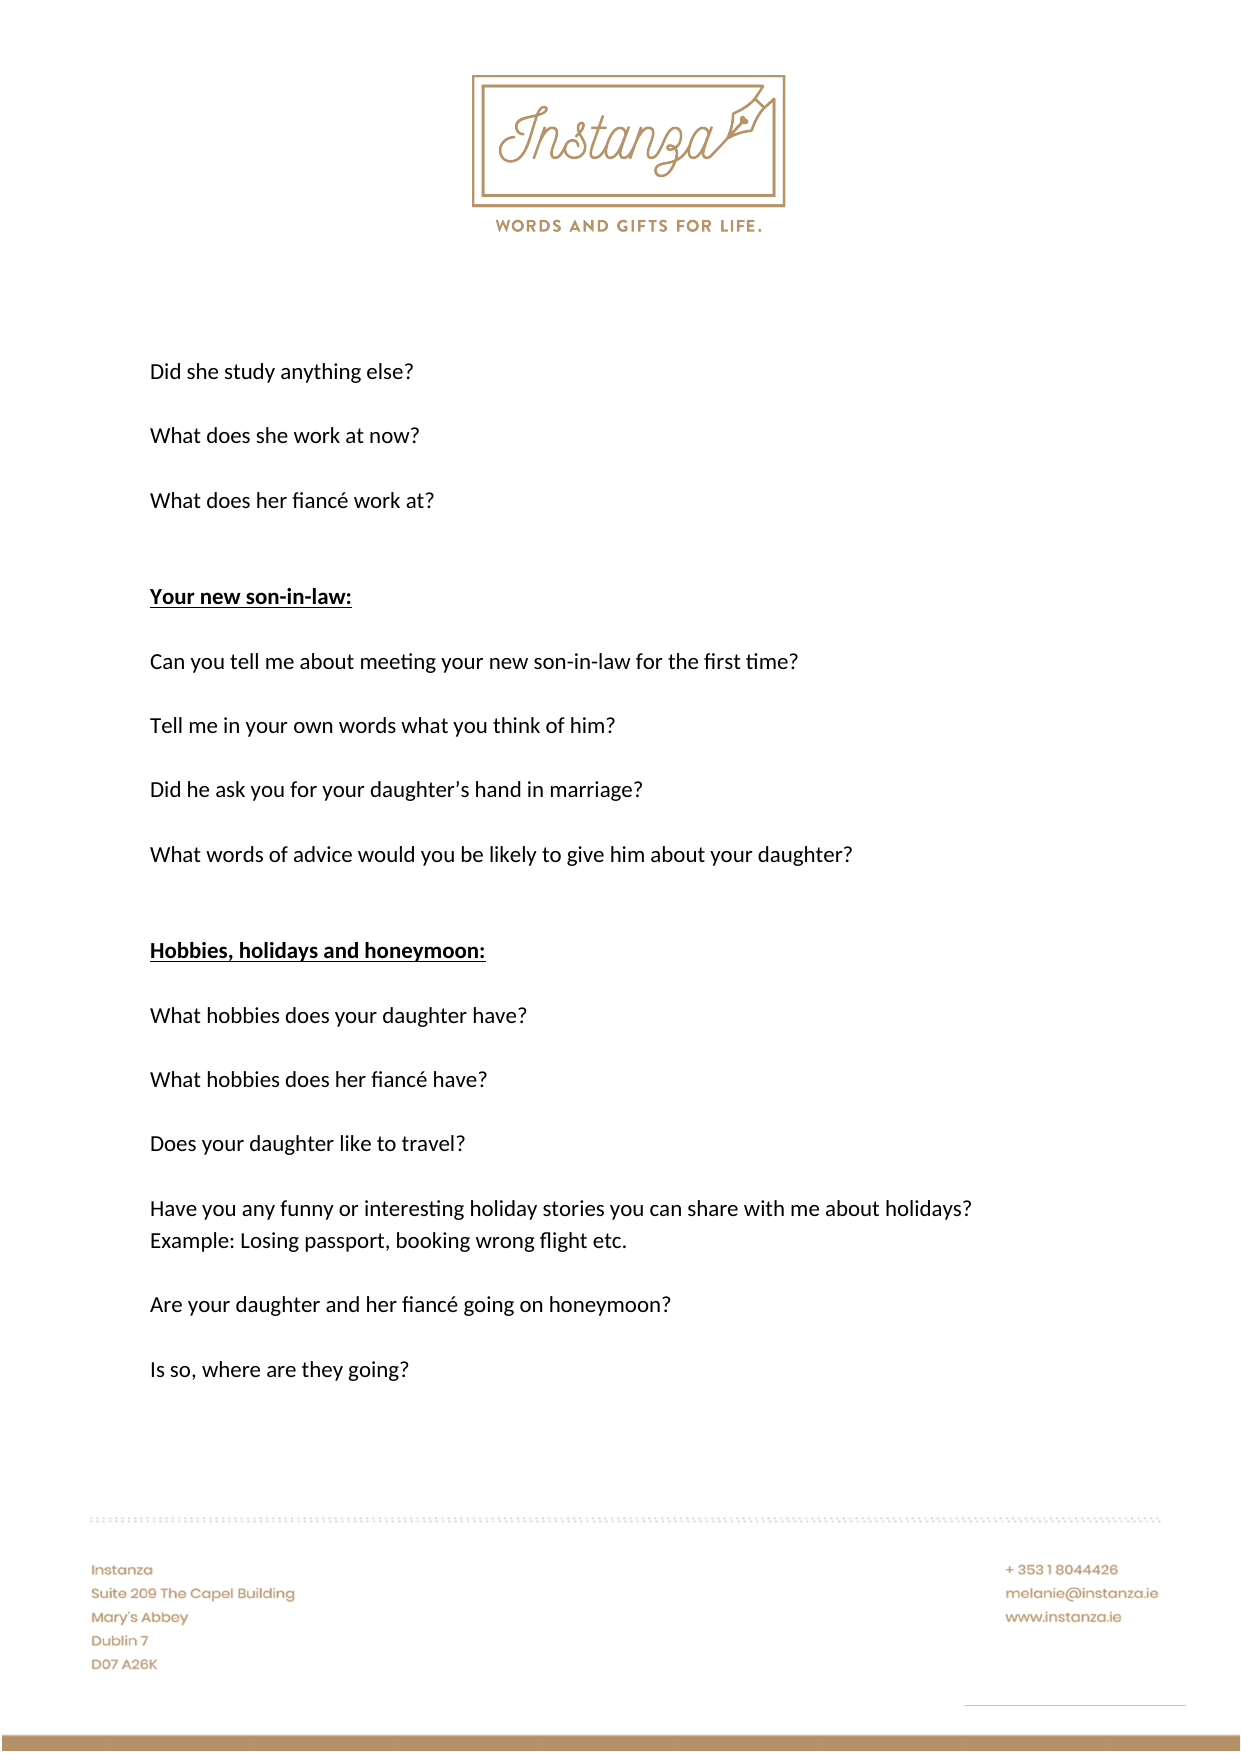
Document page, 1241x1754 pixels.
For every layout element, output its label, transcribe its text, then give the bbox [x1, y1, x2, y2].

text Tell me in your own words what you think of him? [150, 711, 1107, 739]
text Can you tell me about meeting your new son-in-law for the first time? [150, 647, 1107, 675]
text Hobbies, holidays and honeymoon: [150, 936, 1107, 964]
text What words of advice would you be likely to give him about your daughter? [150, 840, 1107, 868]
text Did he ask you for your daughter’s hand in marriage? [150, 776, 1107, 803]
text What does her fiancé work at? [150, 486, 1107, 514]
text Have you any funny or interesting holiday stories you can share with me about holidays? [150, 1194, 1107, 1222]
text Is so, where are they going? [150, 1355, 1107, 1383]
text What hobbies does her fiancé have? [150, 1065, 1107, 1093]
text Your new son-in-law: [150, 582, 1107, 610]
text Example: Losing passport, booking wrong flight etc. [150, 1226, 1107, 1254]
text What hobbies does your daughter have? [150, 1001, 1107, 1029]
text What does she work at now? [150, 421, 1107, 449]
text Are your daughter and her fiancé going on honeymoon? [150, 1291, 1107, 1318]
picture [2, 1485, 1241, 1751]
picture [472, 75, 786, 232]
text Does your daughter like to travel? [150, 1129, 1107, 1158]
text Did she study anything else? [150, 357, 1107, 385]
